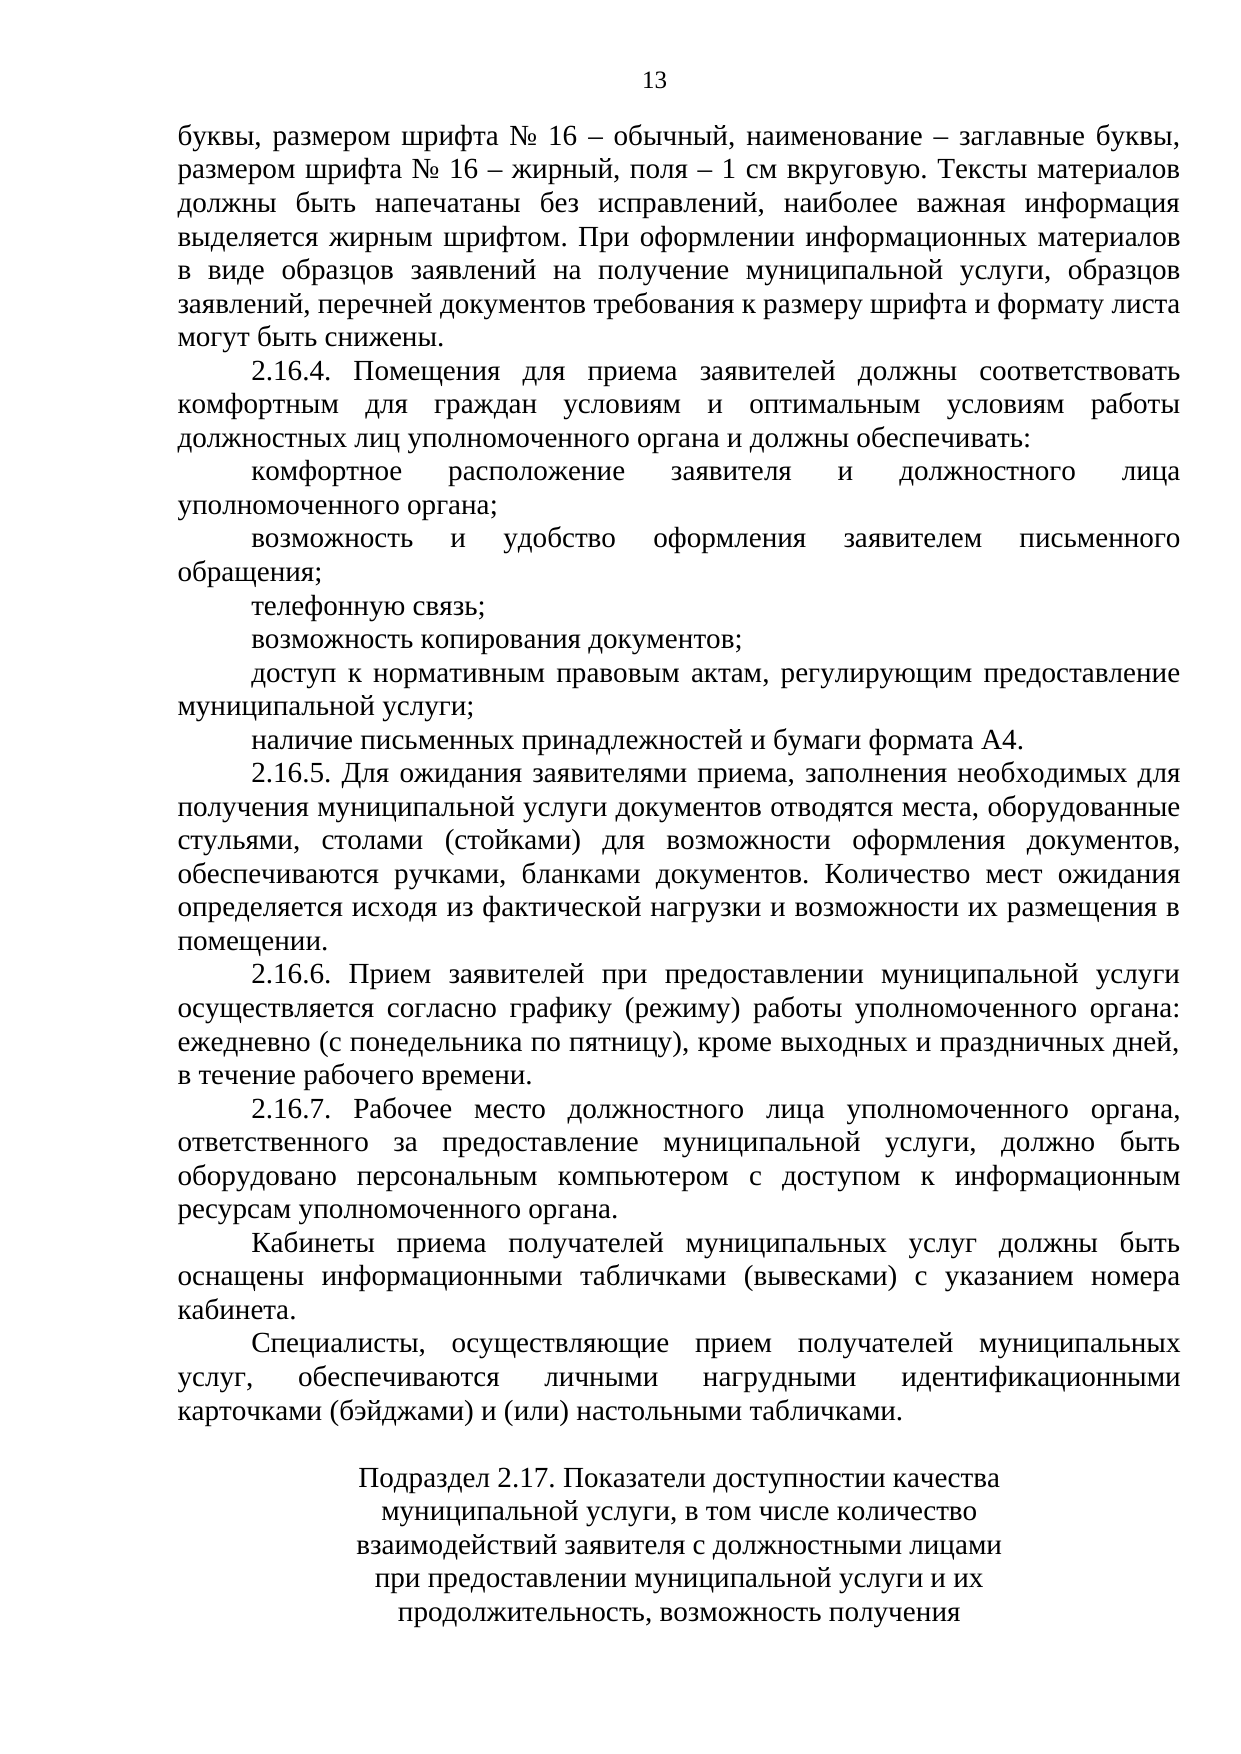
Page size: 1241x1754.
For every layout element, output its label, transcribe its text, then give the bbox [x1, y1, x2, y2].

text 2.16.6. Прием заявителей при предоставлении муниципальной услуги осуществляется согласно графику (режиму) работы уполномоченного органа: ежедневно (с понедельника по пятницу), кроме выходных и праздничных дней, в течение рабочего времени. [177, 957, 1181, 1091]
text Специалисты, осуществляющие прием получателей муниципальных услуг, обеспечиваются личными нагрудными идентификационными карточками (бэйджами) и (или) настольными табличками. [177, 1326, 1181, 1426]
text Подраздел 2.17. Показатели доступностии качества [177, 1460, 1181, 1493]
text при предоставлении муниципальной услуги и их [177, 1560, 1181, 1594]
text наличие письменных принадлежностей и бумаги формата A4. [177, 722, 1181, 755]
text доступ к нормативным правовым актам, регулирующим предоставление муниципальной услуги; [177, 655, 1181, 722]
text продолжительность, возможность получения [177, 1594, 1181, 1627]
text взаимодействий заявителя с должностными лицами [177, 1527, 1181, 1560]
text 2.16.7. Рабочее место должностного лица уполномоченного органа, ответственного за предоставление муниципальной услуги, должно быть оборудовано персональным компьютером с доступом к информационным ресурсам уполномоченного органа. [177, 1091, 1181, 1225]
text 2.16.4. Помещения для приема заявителей должны соответствовать комфортным для граждан условиям и оптимальным условиям работы должностных лиц уполномоченного органа и должны обеспечивать: [177, 353, 1181, 453]
text возможность копирования документов; [177, 621, 1181, 655]
text 2.16.5. Для ожидания заявителями приема, заполнения необходимых для получения муниципальной услуги документов отводятся места, оборудованные стульями, столами (стойками) для возможности оформления документов, обеспечиваются ручками, бланками документов. Количество мест ожидания определяется исходя из фактической нагрузки и возможности их размещения в помещении. [177, 755, 1181, 957]
text телефонную связь; [177, 588, 1181, 621]
text муниципальной услуги, в том числе количество [177, 1493, 1181, 1527]
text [177, 118, 1181, 353]
text возможность и удобство оформления заявителем письменного обращения; [177, 521, 1181, 588]
text комфортное расположение заявителя и должностного лица уполномоченного органа; [177, 453, 1181, 521]
text Кабинеты приема получателей муниципальных услуг должны быть оснащены информационными табличками (вывесками) с указанием номера кабинета. [177, 1225, 1181, 1326]
